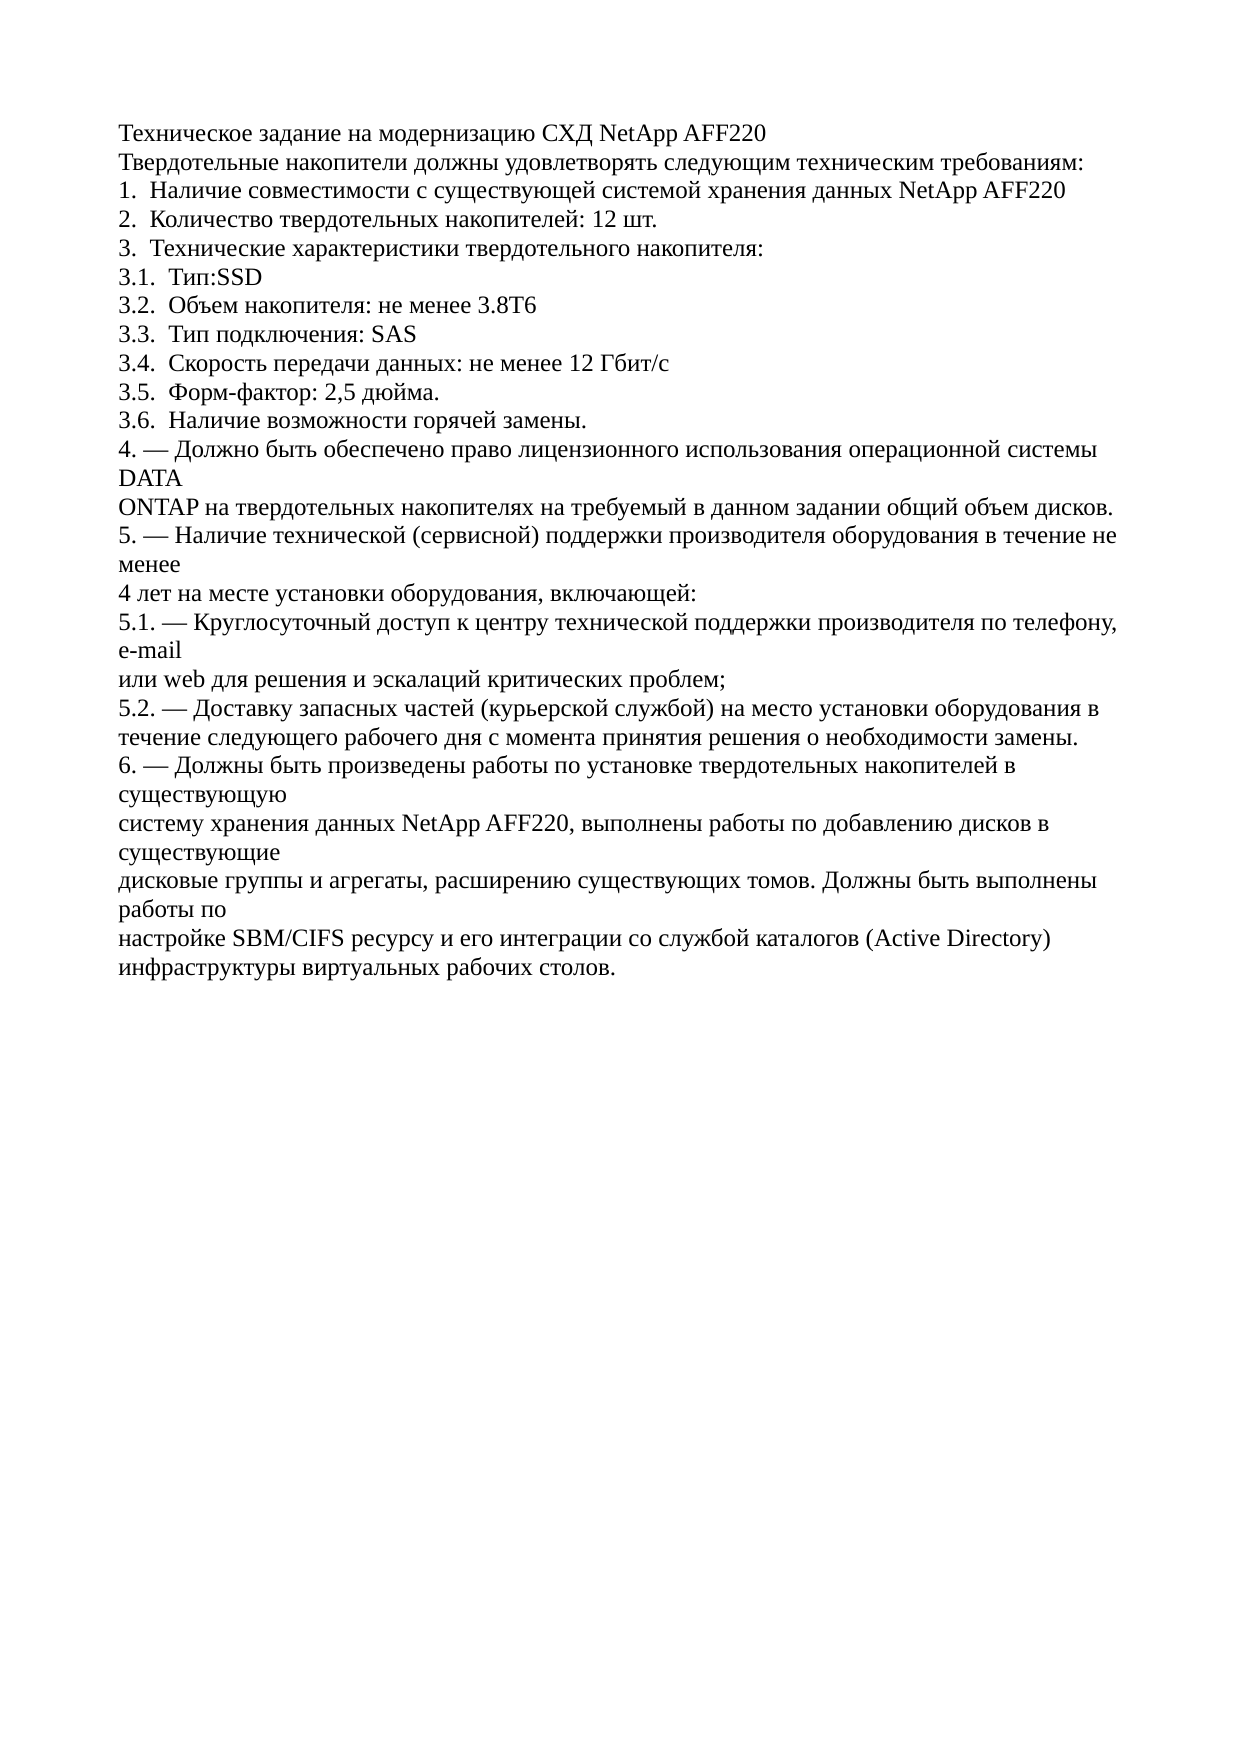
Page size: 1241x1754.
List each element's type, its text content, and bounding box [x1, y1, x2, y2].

text Техническое задание на модернизацию СХД NetApp AFF220 [118, 118, 1122, 147]
text 4. — Должно быть обеспечено право лицензионного использования операционной системы DATA [118, 434, 1122, 492]
text 3. Технические характеристики твердотельного накопителя: [118, 233, 1122, 262]
text 3.1. Тип:SSD [118, 262, 1122, 291]
text 4 лет на месте установки оборудования, включающей: [118, 578, 1122, 607]
text 3.2. Объем накопителя: не менее 3.8Т6 [118, 291, 1122, 319]
text настройке SBM/CIFS ресурсу и его интеграции со службой каталогов (Active Directory) [118, 923, 1122, 952]
text 5. — Наличие технической (сервисной) поддержки производителя оборудования в течение не менее [118, 521, 1122, 578]
text систему хранения данных NetApp AFF220, выполнены работы по добавлению дисков в существующие [118, 808, 1122, 866]
text 5.1. — Круглосуточный доступ к центру технической поддержки производителя по телефону, e-mail [118, 607, 1122, 664]
text ONTAP на твердотельных накопителях на требуемый в данном задании общий объем дисков. [118, 492, 1122, 521]
text 3.3. Тип подключения: SAS [118, 319, 1122, 348]
text 5.2. — Доставку запасных частей (курьерской службой) на место установки оборудования в течение следующего рабочего дня с момента принятия решения о необходимости замены. [118, 693, 1122, 751]
text инфраструктуры виртуальных рабочих столов. [118, 952, 1122, 981]
text дисковые группы и агрегаты, расширению существующих томов. Должны быть выполнены работы по [118, 866, 1122, 923]
text 1. Наличие совместимости с существующей системой хранения данных NetApp AFF220 [118, 176, 1122, 204]
text Твердотельные накопители должны удовлетворять следующим техническим требованиям: [118, 147, 1122, 176]
text или web для решения и эскалаций критических проблем; [118, 664, 1122, 693]
text 3.6. Наличие возможности горячей замены. [118, 406, 1122, 434]
text 3.5. Форм-фактор: 2,5 дюйма. [118, 377, 1122, 406]
text 2. Количество твердотельных накопителей: 12 шт. [118, 204, 1122, 233]
text 6. — Должны быть произведены работы по установке твердотельных накопителей в существующую [118, 751, 1122, 808]
text 3.4. Скорость передачи данных: не менее 12 Гбит/с [118, 348, 1122, 377]
